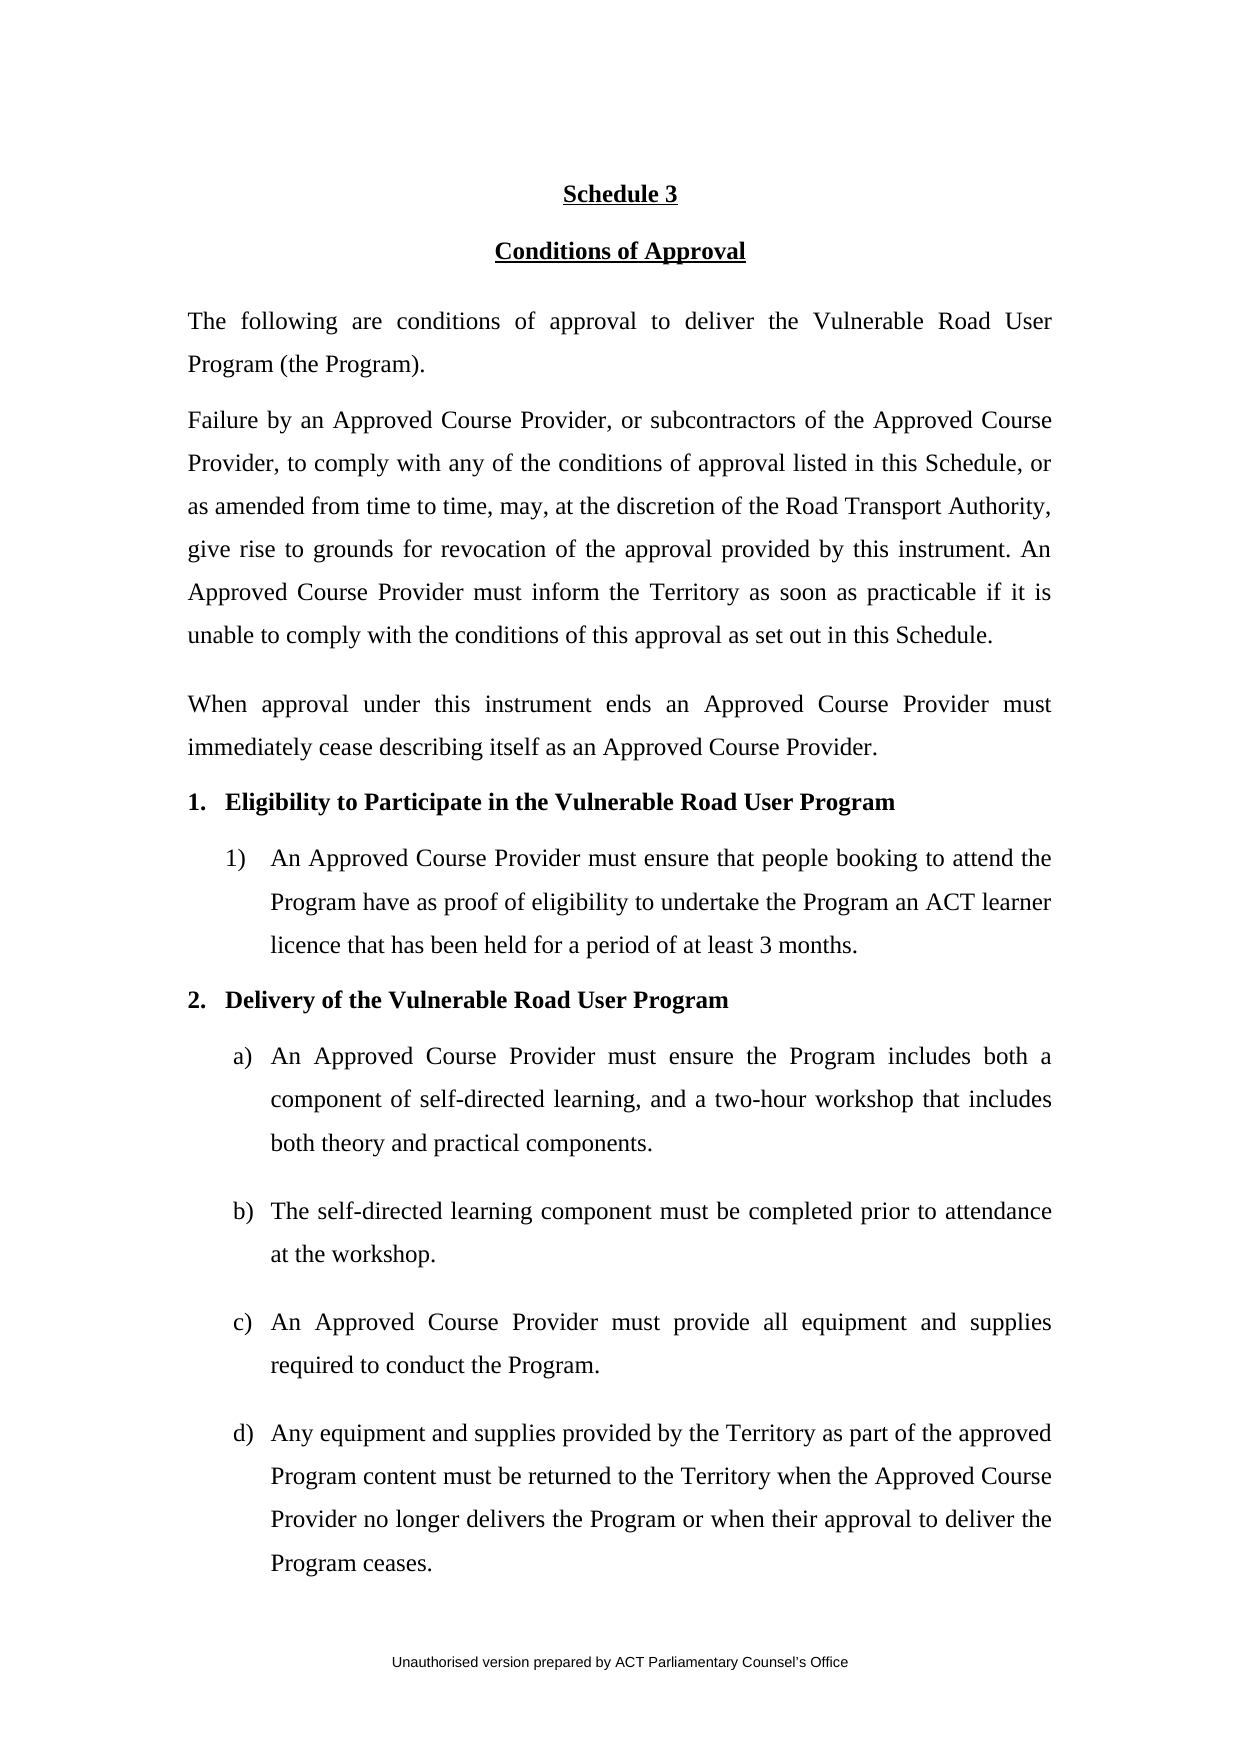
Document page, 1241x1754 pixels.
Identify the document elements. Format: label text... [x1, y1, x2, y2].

list The self-directed learning component must be completed prior to attendance at the workshop. [233, 1196, 1053, 1268]
list Eligibility to Participate in the Vulnerable Road User Program [187, 787, 1053, 816]
text The following are conditions of approval to deliver the Vulnerable Road User Program (the Program). [187, 306, 1053, 378]
list An Approved Course Provider must ensure the Program includes both a component of self-directed learning, and a two-hour workshop that includes both theory and practical components. [233, 1041, 1053, 1156]
list Any equipment and supplies provided by the Territory as part of the approved Program content must be returned to the Territory when the Approved Course Provider no longer delivers the Program or when their approval to deliver the Program ceases. [233, 1418, 1053, 1576]
text When approval under this instrument ends an Approved Course Provider must immediately cease describing itself as an Approved Course Provider. [187, 689, 1053, 761]
list An Approved Course Provider must provide all equipment and supplies required to conduct the Program. [233, 1307, 1053, 1379]
list Delivery of the Vulnerable Road User Program [187, 985, 1053, 1014]
text Schedule 3 [187, 179, 1053, 207]
text Failure by an Approved Course Provider, or subcontractors of the Approved Course Provider, to comply with any of the conditions of approval listed in this Schedule, or as amended from time to time, may, at the discretion of the Road Transport Authority, give rise to grounds for revocation of the approval provided by this instrument. An Approved Course Provider must inform the Territory as soon as practicable if it is unable to comply with the conditions of this approval as set out in this Schedule. [187, 405, 1053, 649]
list An Approved Course Provider must ensure that people booking to attend the Program have as proof of eligibility to undertake the Program an ACT learner licence that has been held for a period of at least 3 months. [225, 843, 1053, 958]
text Conditions of Approval [187, 236, 1053, 265]
